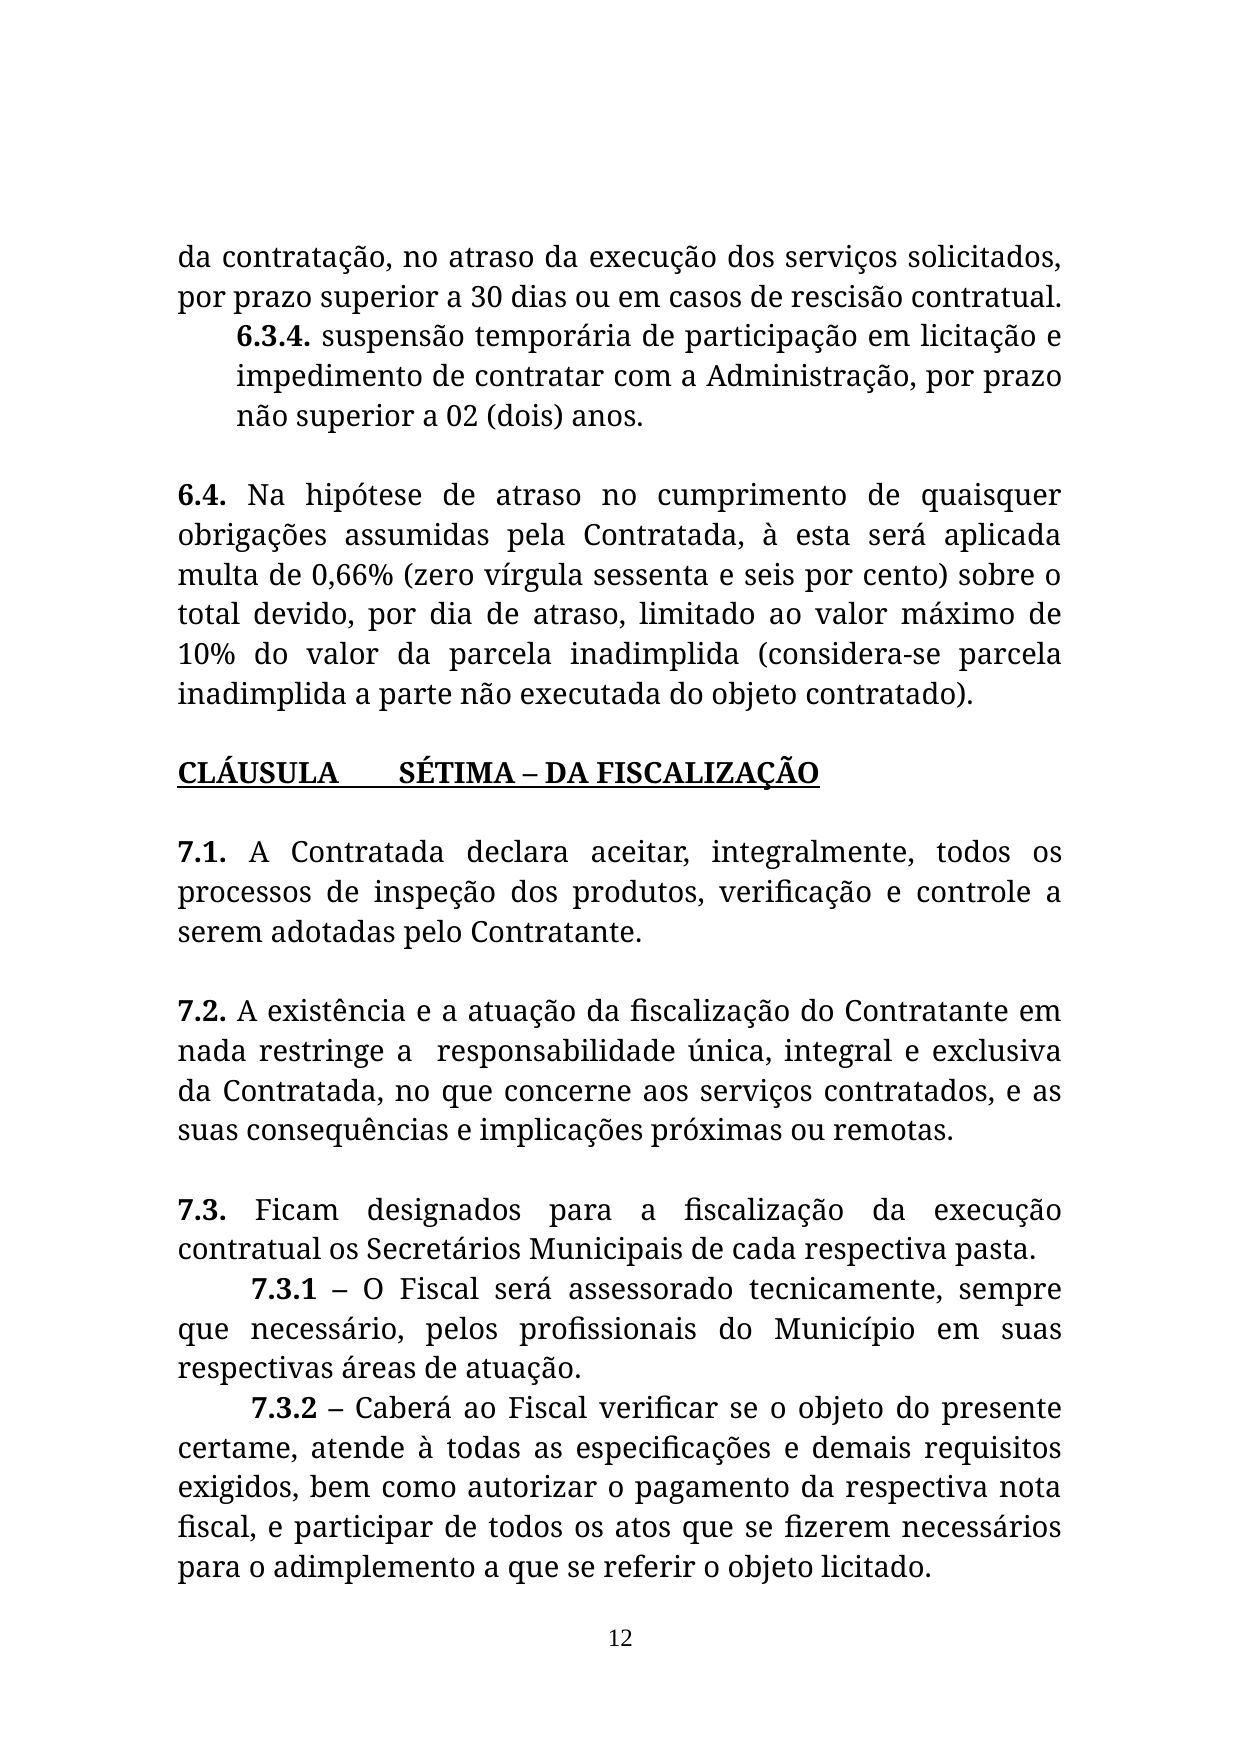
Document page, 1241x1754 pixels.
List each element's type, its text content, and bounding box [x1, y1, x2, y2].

text 6.4. Na hipótese de atraso no cumprimento de quaisquer obrigações assumidas pela Contratada, à esta será aplicada multa de 0,66% (zero vírgula sessenta e seis por cento) sobre o total devido, por dia de atraso, limitado ao valor máximo de 10% do valor da parcela inadimplida (considera-se parcela inadimplida a parte não executada do objeto contratado). [177, 474, 1063, 713]
text 7.3.1 – O Fiscal será assessorado tecnicamente, sempre que necessário, pelos profissionais do Município em suas respectivas áreas de atuação. [177, 1268, 1063, 1387]
text 7.3.2 – Caberá ao Fiscal verificar se o objeto do presente certame, atende à todas as especificações e demais requisitos exigidos, bem como autorizar o pagamento da respectiva nota fiscal, e participar de todos os atos que se fizerem necessários para o adimplemento a que se referir o objeto licitado. [177, 1387, 1063, 1586]
text 7.3. Ficam designados para a fiscalização da execução contratual os Secretários Municipais de cada respectiva pasta. [177, 1189, 1063, 1268]
text CLÁUSULA SÉTIMA – DA FISCALIZAÇÃO [177, 752, 1063, 792]
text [177, 236, 1063, 316]
text 7.1. A Contratada declara aceitar, integralmente, todos os processos de inspeção dos produtos, verificação e controle a serem adotadas pelo Contratante. [177, 832, 1063, 951]
text 6.3.4. suspensão temporária de participação em licitação e impedimento de contratar com a Administração, por prazo não superior a 02 (dois) anos. [236, 316, 1063, 435]
text 7.2. A existência e a atuação da fiscalização do Contratante em nada restringe a responsabilidade única, integral e exclusiva da Contratada, no que concerne aos serviços contratados, e as suas consequências e implicações próximas ou remotas. [177, 990, 1063, 1149]
